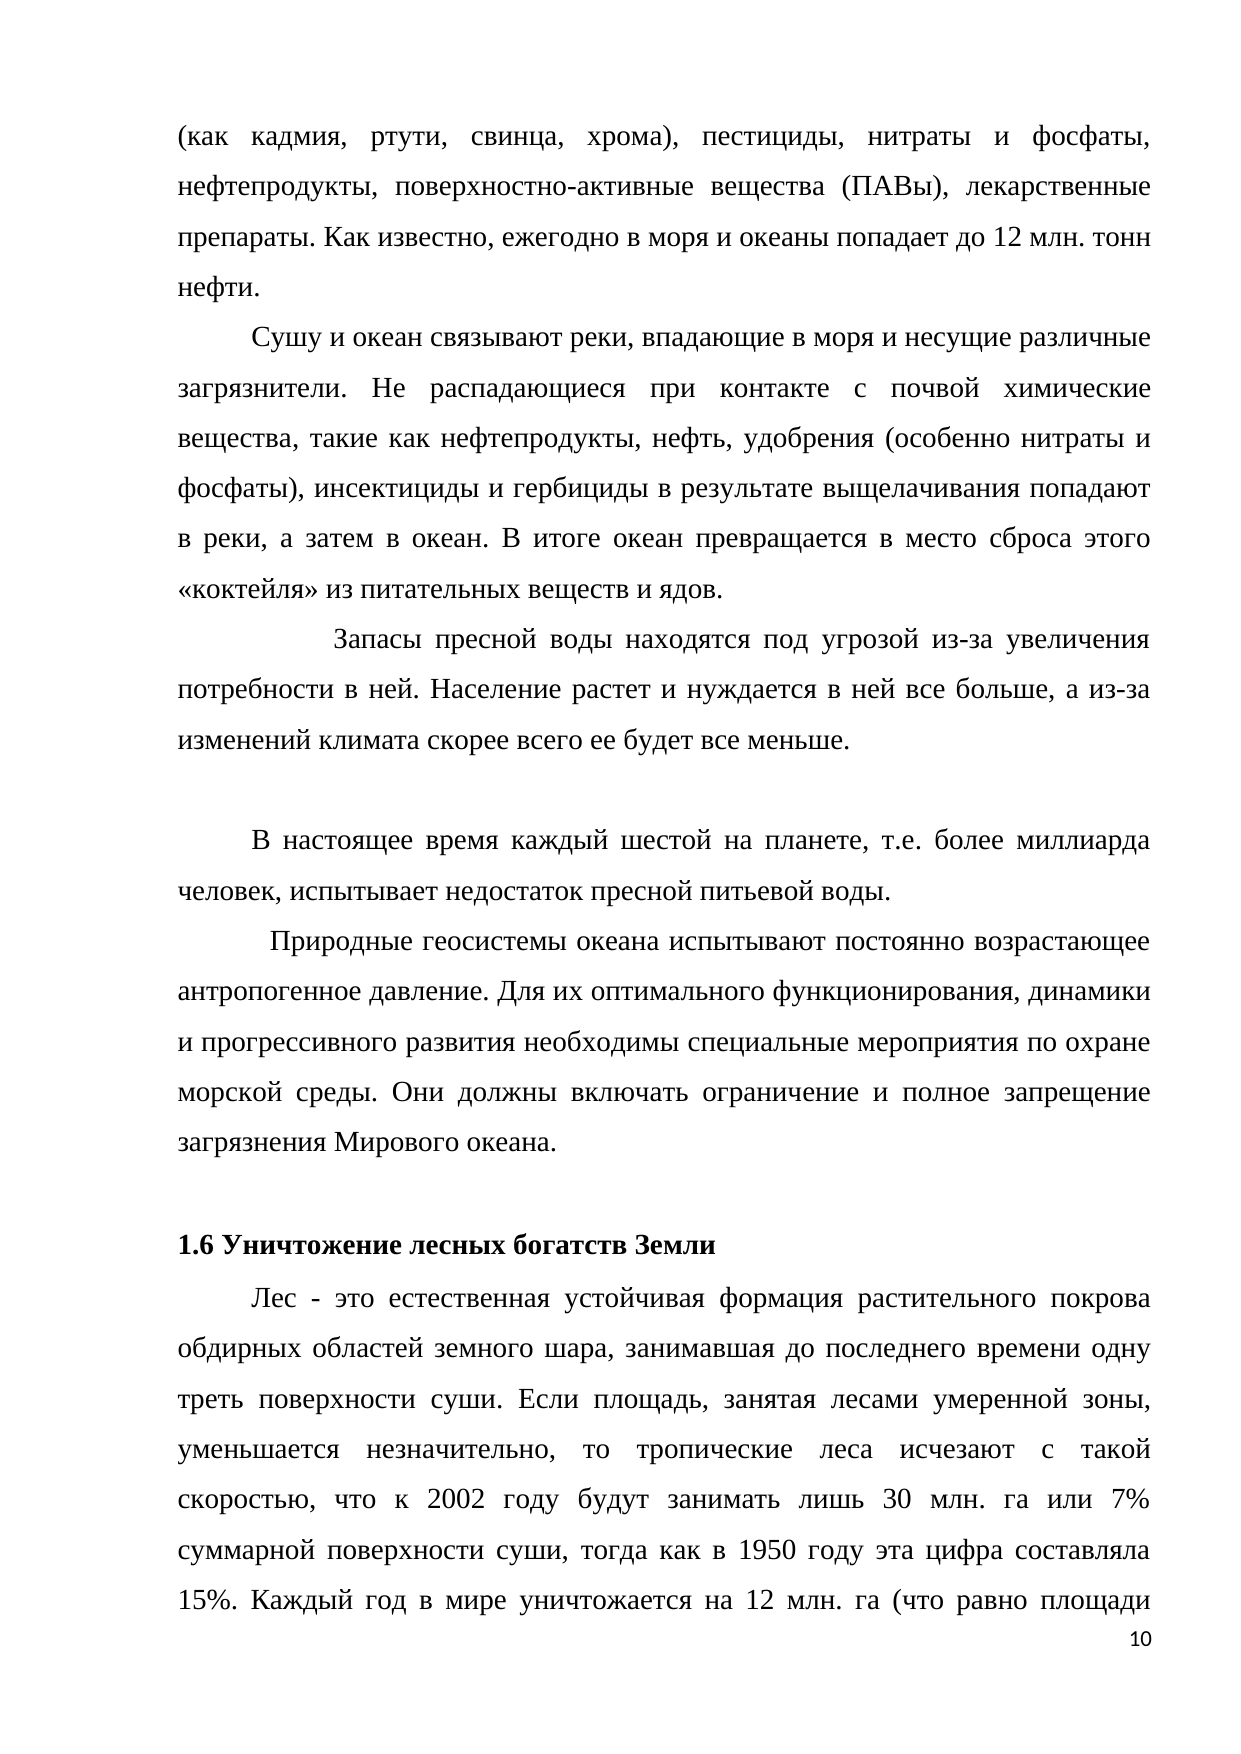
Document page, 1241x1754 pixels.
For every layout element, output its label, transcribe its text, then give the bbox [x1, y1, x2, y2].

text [177, 118, 1152, 303]
text В настоящее время каждый шестой на планете, т.е. более миллиарда человек, испытывает недостаток пресной питьевой воды. [177, 822, 1152, 906]
text Сушу и океан связывают реки, впадающие в моря и несущие различные загрязнители. Не распадающиеся при контакте с почвой химические вещества, такие как нефтепродукты, нефть, удобрения (особенно нитраты и фосфаты), инсектициды и гербициды в результате выщелачивания попадают в реки, а затем в океан. В итоге океан превращается в место сброса этого «коктейля» из питательных веществ и ядов. [177, 319, 1152, 604]
text Природные геосистемы океана испытывают постоянно возрастающее антропогенное давление. Для их оптимального функционирования, динамики и прогрессивного развития необходимы специальные мероприятия по охране морской среды. Они должны включать ограничение и полное запрещение загрязнения Мирового океана. [177, 923, 1152, 1158]
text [177, 1280, 1152, 1616]
text Запасы пресной воды находятся под угрозой из-за увеличения потребности в ней. Население растет и нуждается в ней все больше, а из-за изменений климата скорее всего ее будет все меньше. [177, 621, 1152, 755]
text 1.6 Уничтожение лесных богатств Земли [177, 1227, 1152, 1261]
